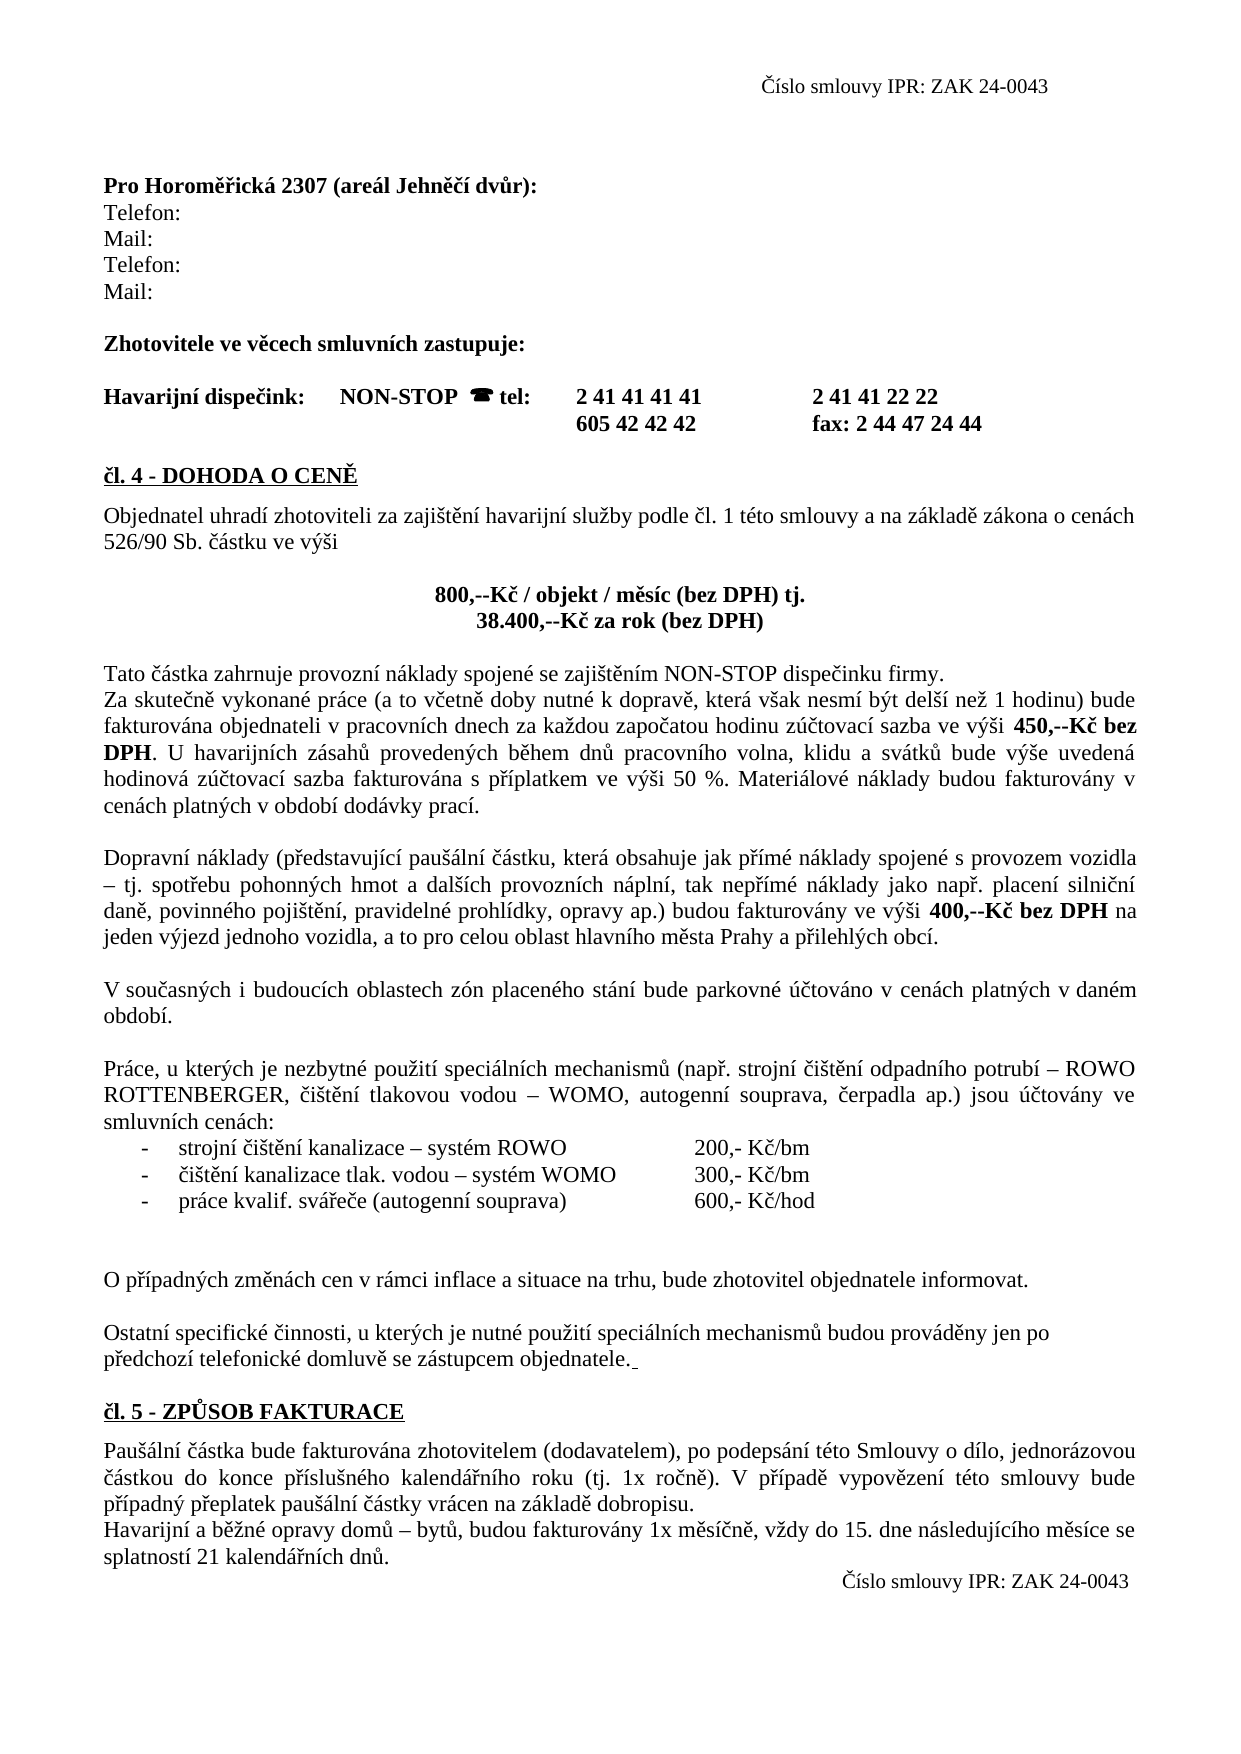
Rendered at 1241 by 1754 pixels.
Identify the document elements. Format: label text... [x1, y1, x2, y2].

text 38.400,--Kč za rok (bez DPH) [103, 607, 1137, 633]
text O případných změnách cen v rámci inflace a situace na trhu, bude zhotovitel objednatele informovat. [103, 1266, 1137, 1292]
text Paušální částka bude fakturována zhotovitelem (dodavatelem), po podepsání této Smlouvy o dílo, jednorázovou částkou do konce příslušného kalendářního roku (tj. 1x ročně). V případě vypovězení této smlouvy bude případný přeplatek paušální částky vrácen na základě dobropisu. [103, 1437, 1137, 1516]
text čl. 4 - DOHODA O CENĚ [103, 462, 1137, 489]
text Telefon: [103, 199, 1137, 225]
list práce kvalif. svářeče (autogenní souprava) 600,- Kč/hod [141, 1187, 1137, 1213]
list strojní čištění kanalizace – systém ROWO 200,- Kč/bm [141, 1134, 1137, 1161]
text 605 42 42 42 fax: 2 44 47 24 44 [103, 409, 1137, 436]
text Tato částka zahrnuje provozní náklady spojené se zajištěním NON-STOP dispečinku firmy. [103, 660, 1137, 686]
text Telefon: [103, 251, 1137, 278]
text Objednatel uhradí zhotoviteli za zajištění havarijní služby podle čl. 1 této smlouvy a na základě zákona o cenách 526/90 Sb. částku ve výši [103, 502, 1137, 554]
list čištění kanalizace tlak. vodou – systém WOMO 300,- Kč/bm [141, 1161, 1137, 1187]
text Pro Horoměřická 2307 (areál Jehněčí dvůr): [103, 172, 1137, 199]
text předchozí telefonické domluvě se zástupcem objednatele. [103, 1345, 1137, 1371]
text Ostatní specifické činnosti, u kterých je nutné použití speciálních mechanismů budou prováděny jen po [103, 1319, 1137, 1345]
text Havarijní a běžné opravy domů – bytů, budou fakturovány 1x měsíčně, vždy do 15. dne následujícího měsíce se splatností 21 kalendářních dnů. [103, 1516, 1137, 1569]
text Dopravní náklady (představující paušální částku, která obsahuje jak přímé náklady spojené s provozem vozidla – tj. spotřebu pohonných hmot a dalších provozních náplní, tak nepřímé náklady jako např. placení silniční daně, povinného pojištění, pravidelné prohlídky, opravy ap.) budou fakturovány ve výši 400,--Kč bez DPH na jeden výjezd jednoho vozidla, a to pro celou oblast hlavního města Prahy a přilehlých obcí. [103, 844, 1137, 950]
text V současných i budoucích oblastech zón placeného stání bude parkovné účtováno v cenách platných v daném období. [103, 976, 1137, 1029]
text čl. 5 - ZPŮSOB FAKTURACE [103, 1398, 1137, 1424]
text Za skutečně vykonané práce (a to včetně doby nutné k dopravě, která však nesmí být delší než 1 hodinu) bude fakturována objednateli v pracovních dnech za každou započatou hodinu zúčtovací sazba ve výši 450,--Kč bez DPH. U havarijních zásahů provedených během dnů pracovního volna, klidu a svátků bude výše uvedená hodinová zúčtovací sazba fakturována s příplatkem ve výši 50 %. Materiálové náklady budou fakturovány v cenách platných v období dodávky prací. [103, 686, 1137, 818]
text Zhotovitele ve věcech smluvních zastupuje: [103, 331, 1137, 357]
text Havarijní dispečink: NON-STOP tel: 2 41 41 41 41 2 41 41 22 22 [103, 383, 1137, 409]
text Mail: [103, 225, 1137, 251]
text 800,--Kč / objekt / měsíc (bez DPH) tj. [103, 581, 1137, 607]
text Číslo smlouvy IPR: ZAK 24-0043 [103, 1569, 1137, 1593]
text Práce, u kterých je nezbytné použití speciálních mechanismů (např. strojní čištění odpadního potrubí – ROWO ROTTENBERGER, čištění tlakovou vodou – WOMO, autogenní souprava, čerpadla ap.) jsou účtovány ve smluvních cenách: [103, 1055, 1137, 1134]
text Mail: [103, 278, 1137, 304]
